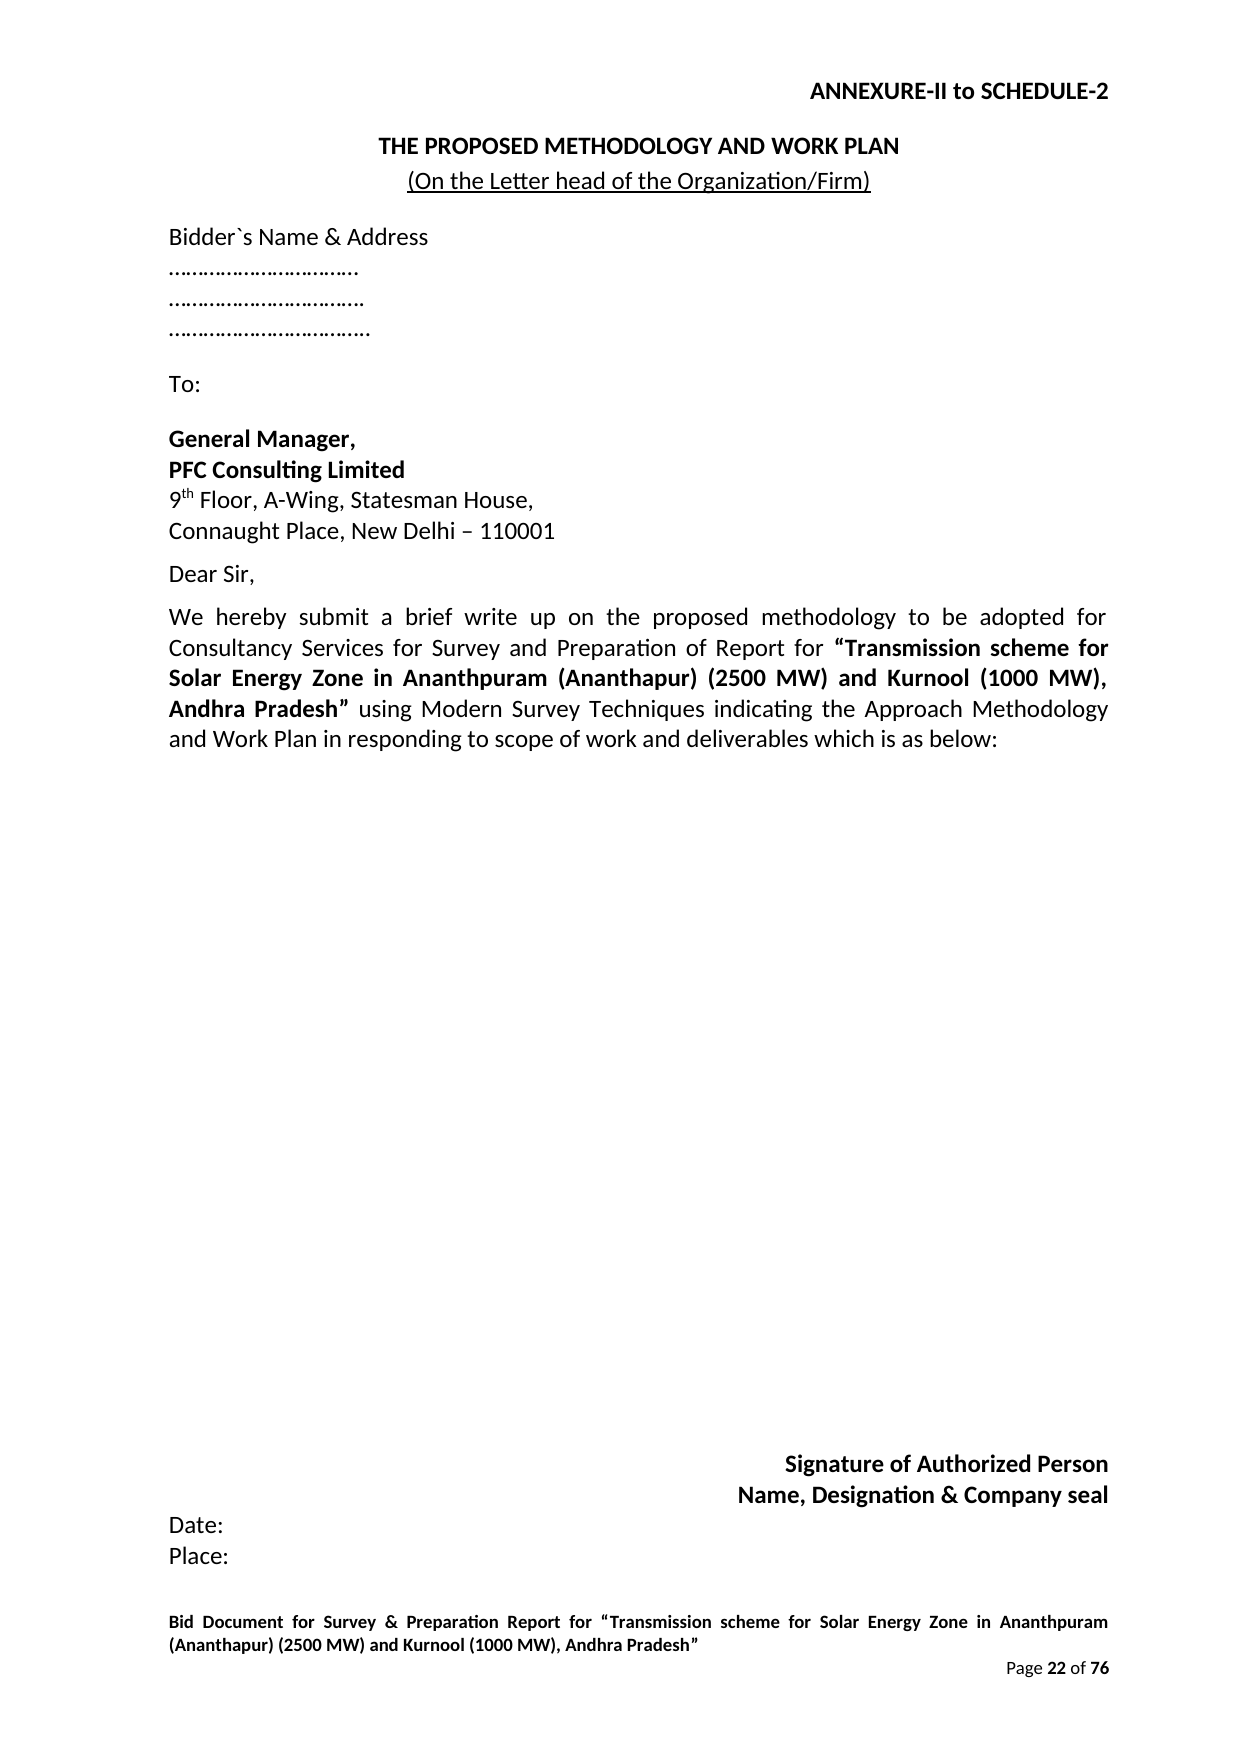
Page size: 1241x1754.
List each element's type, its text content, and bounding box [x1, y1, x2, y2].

text THE PROPOSED METHODOLOGY AND WORK PLAN [169, 131, 1109, 161]
text We hereby submit a brief write up on the proposed methodology to be adopted for Consultancy Services for Survey and Preparation of Report for “Transmission scheme for Solar Energy Zone in Ananthpuram (Ananthapur) (2500 MW) and Kurnool (1000 MW), Andhra Pradesh” using Modern Survey Techniques indicating the Approach Methodology and Work Plan in responding to scope of work and deliverables which is as below: [169, 601, 1109, 754]
text PFC Consulting Limited [169, 454, 1109, 485]
text ANNEXURE-II to SCHEDULE-2 [169, 75, 1109, 106]
text Place: [169, 1540, 1109, 1571]
text Bidder`s Name & Address [169, 221, 1109, 252]
text Date: [169, 1509, 1109, 1540]
text …………………………… [169, 252, 1109, 282]
text 9th Floor, A-Wing, Statesman House, [169, 485, 1109, 515]
subtitle (On the Letter head of the Organization/Firm) [169, 166, 1109, 196]
text …………………………….. [169, 313, 1109, 343]
text Name, Designation & Company seal [169, 1479, 1109, 1509]
text Dear Sir, [169, 558, 1109, 589]
text ……………………………. [169, 282, 1109, 313]
text General Manager, [169, 424, 1109, 454]
text Connaught Place, New Delhi – 110001 [169, 515, 1109, 546]
text To: [169, 368, 1109, 399]
text Signature of Authorized Person [169, 1448, 1109, 1479]
